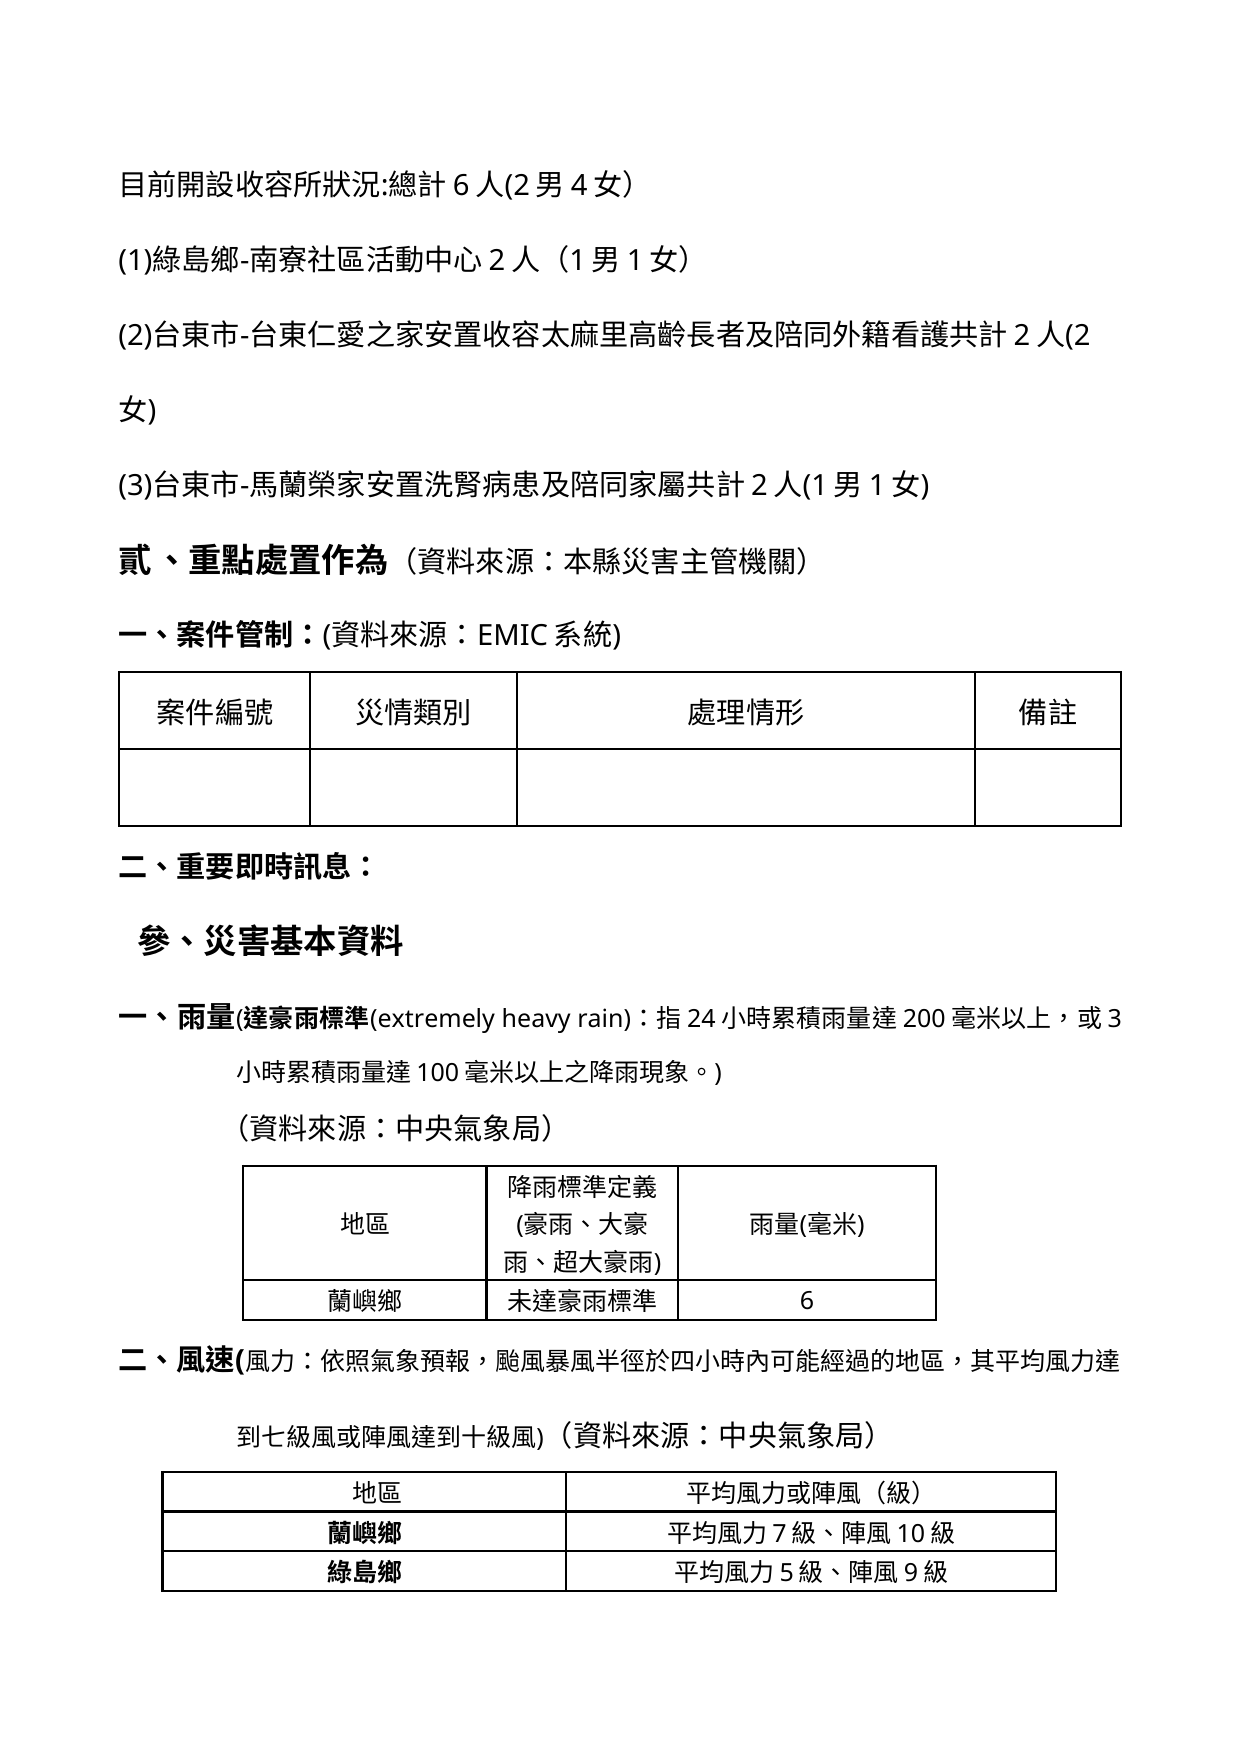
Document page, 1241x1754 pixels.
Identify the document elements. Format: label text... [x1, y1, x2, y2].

table_header 地區 [244, 1167, 485, 1279]
list 目前開設收容所狀況:總計6人(2男4女） (1)綠島鄉-南寮社區活動中心2人（1男1女） (2)台東市-台東仁愛之家安置收容太麻里高齡長者及陪同外籍看護共計2人(2女) (3)台東市-馬蘭榮家安置洗腎病患及陪同家屬共計2人(1男1女) [118, 146, 1122, 521]
text 參、災害基本資料 [137, 902, 1122, 977]
text 貳 、重點處置作為（資料來源：本縣災害主管機關） [118, 521, 1122, 596]
table_header 平均風力或陣風（級） [567, 1473, 1055, 1510]
text 一、雨量(達豪雨標準(extremely heavy rain)：指24小時累積雨量達200毫米以上，或3小時累積雨量達100毫米以上之降雨現象。) [118, 977, 1122, 1089]
table_cell 蘭嶼鄉 [164, 1513, 565, 1550]
text 一、案件管制：(資料來源：EMIC系統) [118, 596, 1122, 671]
text （資料來源：中央氣象局） [118, 1089, 1122, 1164]
table_cell [120, 750, 309, 825]
table_cell [311, 750, 516, 825]
table_header 降雨標準定義(豪雨、大豪雨、超大豪雨) [488, 1167, 677, 1279]
table_cell 蘭嶼鄉 [244, 1281, 485, 1319]
table_header 處理情形 [518, 673, 974, 748]
table_header 雨量(毫米) [679, 1167, 935, 1279]
table_header 案件編號 [120, 673, 309, 748]
table_cell 平均風力7級、陣風10級 [567, 1513, 1055, 1550]
table_cell 平均風力5級、陣風9級 [567, 1552, 1055, 1589]
table_cell 未達豪雨標準 [488, 1281, 677, 1319]
table_cell [976, 750, 1120, 825]
table_cell 綠島鄉 [164, 1552, 565, 1589]
table_header 備註 [976, 673, 1120, 748]
table_cell 6 [679, 1281, 935, 1319]
table_header 災情類別 [311, 673, 516, 748]
text 二、風速(風力：依照氣象預報，颱風暴風半徑於四小時內可能經過的地區，其平均風力達到七級風或陣風達到十級風)（資料來源：中央氣象局） [118, 1321, 1122, 1471]
table_header 地區 [164, 1473, 565, 1510]
table_cell [518, 750, 974, 825]
text 二、重要即時訊息： [118, 827, 1122, 902]
